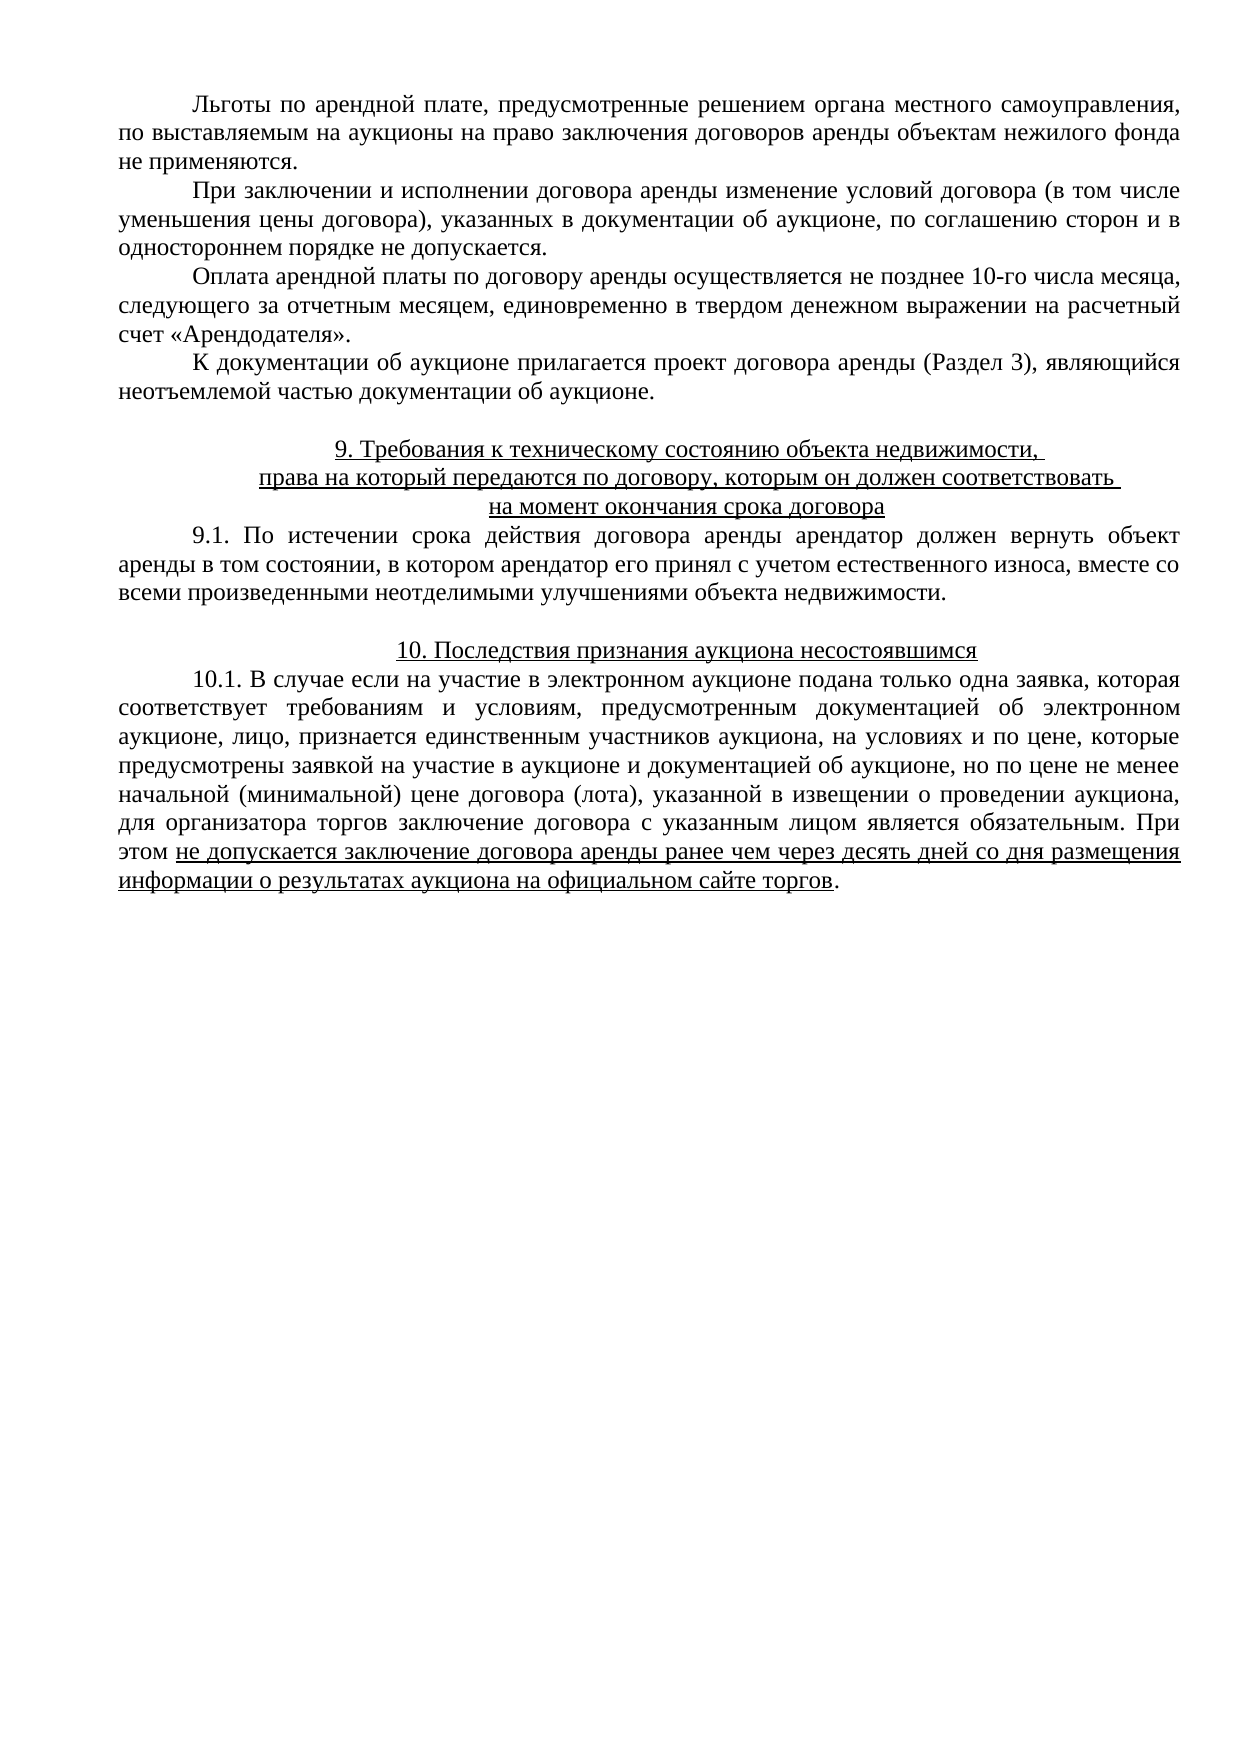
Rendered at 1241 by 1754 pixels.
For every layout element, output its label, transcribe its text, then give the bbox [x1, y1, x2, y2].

text на момент окончания срока договора [118, 491, 1181, 520]
text 9.1. По истечении срока действия договора аренды арендатор должен вернуть объект аренды в том состоянии, в котором арендатор его принял с учетом естественного износа, вместе со всеми произведенными неотделимыми улучшениями объекта недвижимости. [118, 520, 1181, 606]
text При заключении и исполнении договора аренды изменение условий договора (в том числе уменьшения цены договора), указанных в документации об аукционе, по соглашению сторон и в одностороннем порядке не допускается. [118, 175, 1181, 261]
text 9. Требования к техническому состоянию объекта недвижимости, [118, 434, 1181, 462]
text Льготы по арендной плате, предусмотренные решением органа местного самоуправления, по выставляемым на аукционы на право заключения договоров аренды объектам нежилого фонда не применяются. [118, 89, 1181, 175]
text 10. Последствия признания аукциона несостоявшимся [118, 635, 1181, 664]
text 10.1. В случае если на участие в электронном аукционе подана только одна заявка, которая соответствует требованиям и условиям, предусмотренным документацией об электронном аукционе, лицо, признается единственным участников аукциона, на условиях и по цене, которые предусмотрены заявкой на участие в аукционе и документацией об аукционе, но по цене не менее начальной (минимальной) цене договора (лота), указанной в извещении о проведении аукциона, для организатора торгов заключение договора с указанным лицом является обязательным. При этом не допускается заключение договора аренды ранее чем через десять дней со дня размещения информации о результатах аукциона на официальном сайте торгов. [118, 664, 1181, 894]
text К документации об аукционе прилагается проект договора аренды (Раздел 3), являющийся неотъемлемой частью документации об аукционе. [118, 347, 1181, 405]
text права на который передаются по договору, которым он должен соответствовать [118, 462, 1181, 491]
text Оплата арендной платы по договору аренды осуществляется не позднее 10-го числа месяца, следующего за отчетным месяцем, единовременно в твердом денежном выражении на расчетный счет «Арендодателя». [118, 261, 1181, 347]
